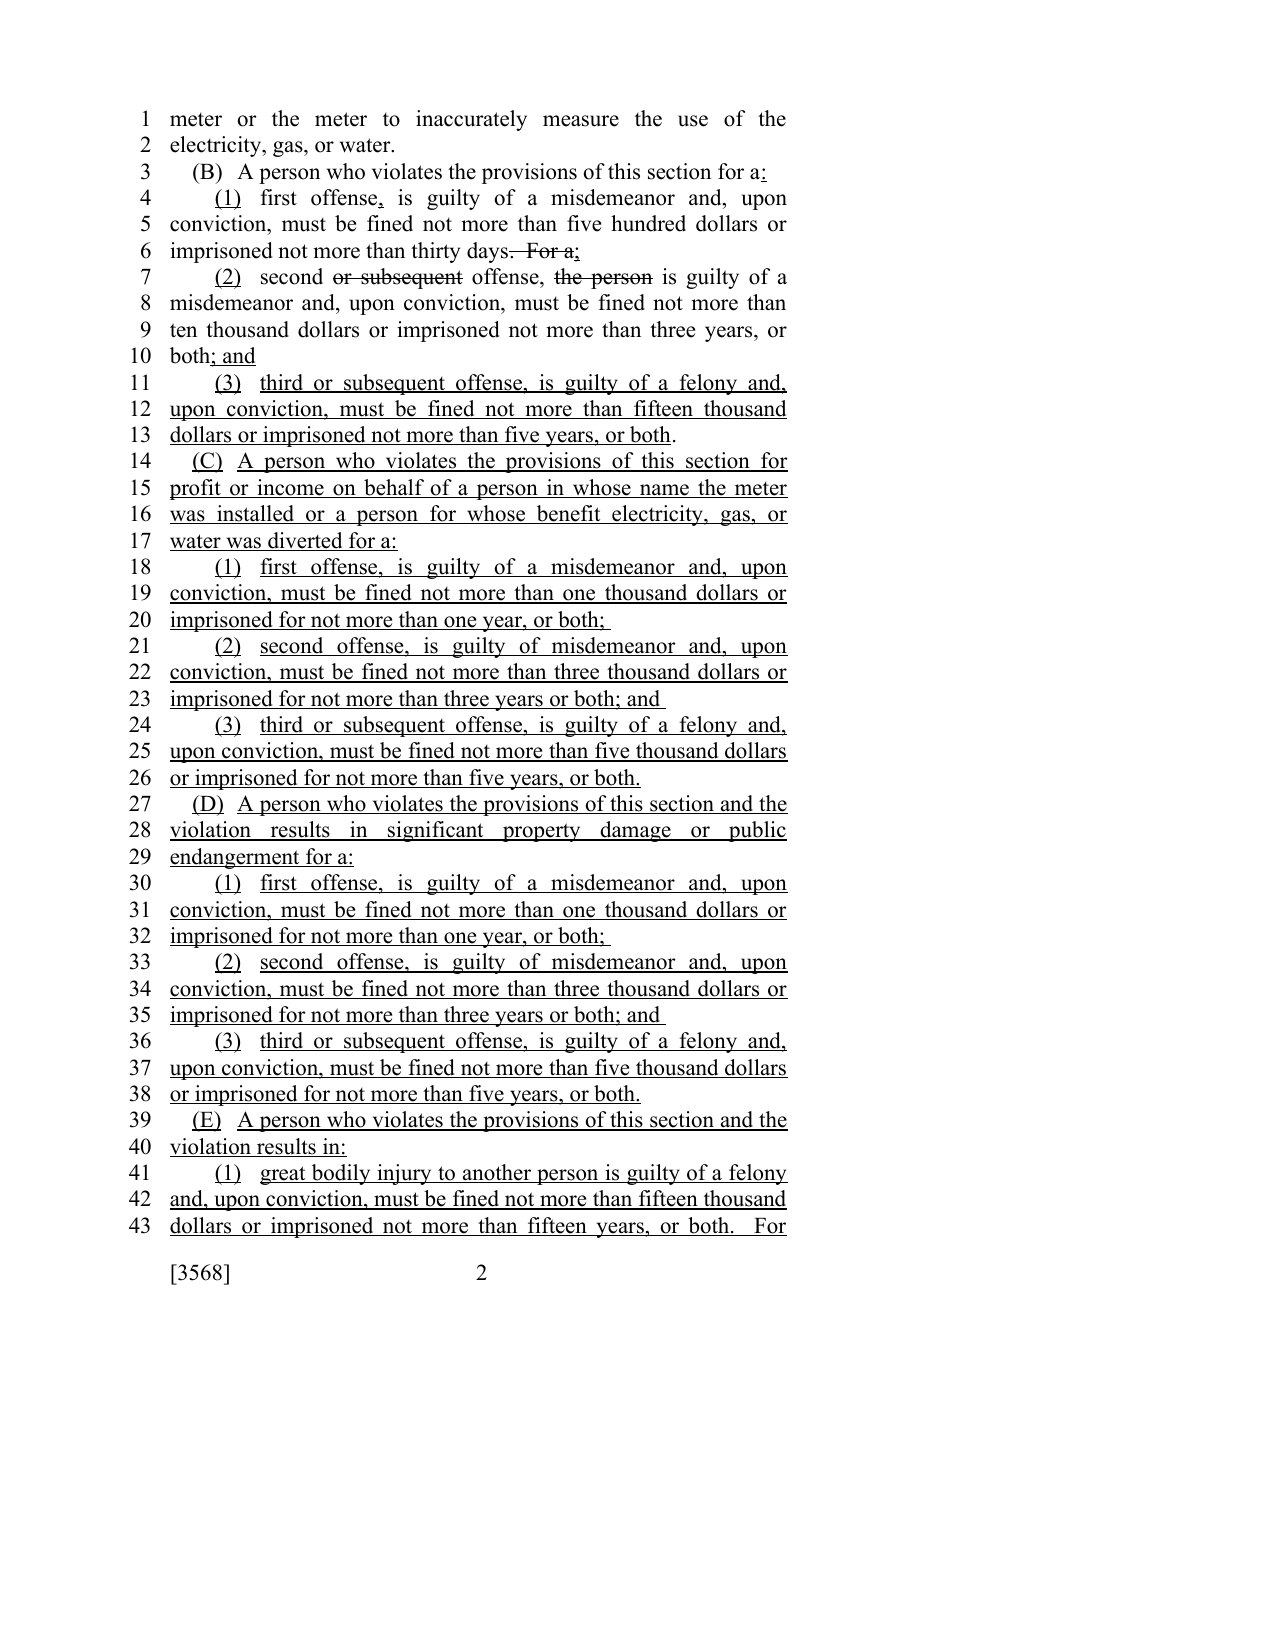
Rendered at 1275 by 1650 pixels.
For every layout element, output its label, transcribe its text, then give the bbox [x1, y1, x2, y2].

text (3) third or subsequent offense, is guilty of a felony and, upon conviction, must be fined not more than fifteen thousand dollars or imprisoned not more than five years, or both. [169, 419, 787, 448]
text (C) A person who violates the provisions of this section for profit or income on behalf of a person in whose name the meter was installed or a person for whose benefit electricity, gas, or water was diverted for a: [169, 448, 787, 497]
text (2) second offense, is guilty of misdemeanor and, upon conviction, must be fined not more than three thousand dollars or imprisoned for not more than three years or both; and [169, 999, 787, 1027]
text (E) A person who violates the provisions of this section and the violation results in: [169, 1106, 787, 1159]
text (3) third or subsequent offense, is guilty of a felony and, upon conviction, must be fined not more than fifteen thousand dollars or imprisoned not more than five years, or both. [169, 368, 787, 418]
text (2) second offense, is guilty of misdemeanor and, upon conviction, must be fined not more than three thousand dollars or imprisoned for not more than three years or both; and [169, 682, 787, 711]
text (C) A person who violates the provisions of this section for profit or income on behalf of a person in whose name the meter was installed or a person for whose benefit electricity, gas, or water was diverted for a: [169, 524, 787, 553]
text (3) third or subsequent offense, is guilty of a felony and, upon conviction, must be fined not more than five thousand dollars or imprisoned for not more than five years, or both. [169, 1078, 787, 1106]
text (1) first offense, is guilty of a misdemeanor and, upon conviction, must be fined not more than one thousand dollars or imprisoned for not more than one year, or both; [169, 553, 787, 602]
text (1) first offense, is guilty of a misdemeanor and, upon conviction, must be fined not more than one thousand dollars or imprisoned for not more than one year, or both; [169, 920, 787, 948]
text (2) second offense, is guilty of misdemeanor and, upon conviction, must be fined not more than three thousand dollars or imprisoned for not more than three years or both; and [169, 632, 787, 681]
text (3) third or subsequent offense, is guilty of a felony and, upon conviction, must be fined not more than five thousand dollars or imprisoned for not more than five years, or both. [169, 761, 787, 790]
text (2) second or subsequent offense, the person is guilty of a misdemeanor and, upon conviction, must be fined not more than ten thousand dollars or imprisoned not more than three years, or both; and [169, 263, 787, 368]
text (D) A person who violates the provisions of this section and the violation results in significant property damage or public endangerment for a: [169, 790, 787, 839]
text (1) first offense, is guilty of a misdemeanor and, upon conviction, must be fined not more than five hundred dollars or imprisoned not more than thirty days. For a; [169, 184, 787, 263]
text (B) A person who violates the provisions of this section for a: [169, 158, 787, 184]
text (3) third or subsequent offense, is guilty of a felony and, upon conviction, must be fined not more than five thousand dollars or imprisoned for not more than five years, or both. [169, 711, 787, 760]
text (3) third or subsequent offense, is guilty of a felony and, upon conviction, must be fined not more than five thousand dollars or imprisoned for not more than five years, or both. [169, 1027, 787, 1077]
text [169, 105, 787, 158]
text (C) A person who violates the provisions of this section for profit or income on behalf of a person in whose name the meter was installed or a person for whose benefit electricity, gas, or water was diverted for a: [169, 498, 787, 523]
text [169, 1209, 787, 1235]
text (1) first offense, is guilty of a misdemeanor and, upon conviction, must be fined not more than one thousand dollars or imprisoned for not more than one year, or both; [169, 603, 787, 632]
text (D) A person who violates the provisions of this section and the violation results in significant property damage or public endangerment for a: [169, 840, 787, 869]
text (1) first offense, is guilty of a misdemeanor and, upon conviction, must be fined not more than one thousand dollars or imprisoned for not more than one year, or both; [169, 869, 787, 919]
text (2) second offense, is guilty of misdemeanor and, upon conviction, must be fined not more than three thousand dollars or imprisoned for not more than three years or both; and [169, 948, 787, 998]
